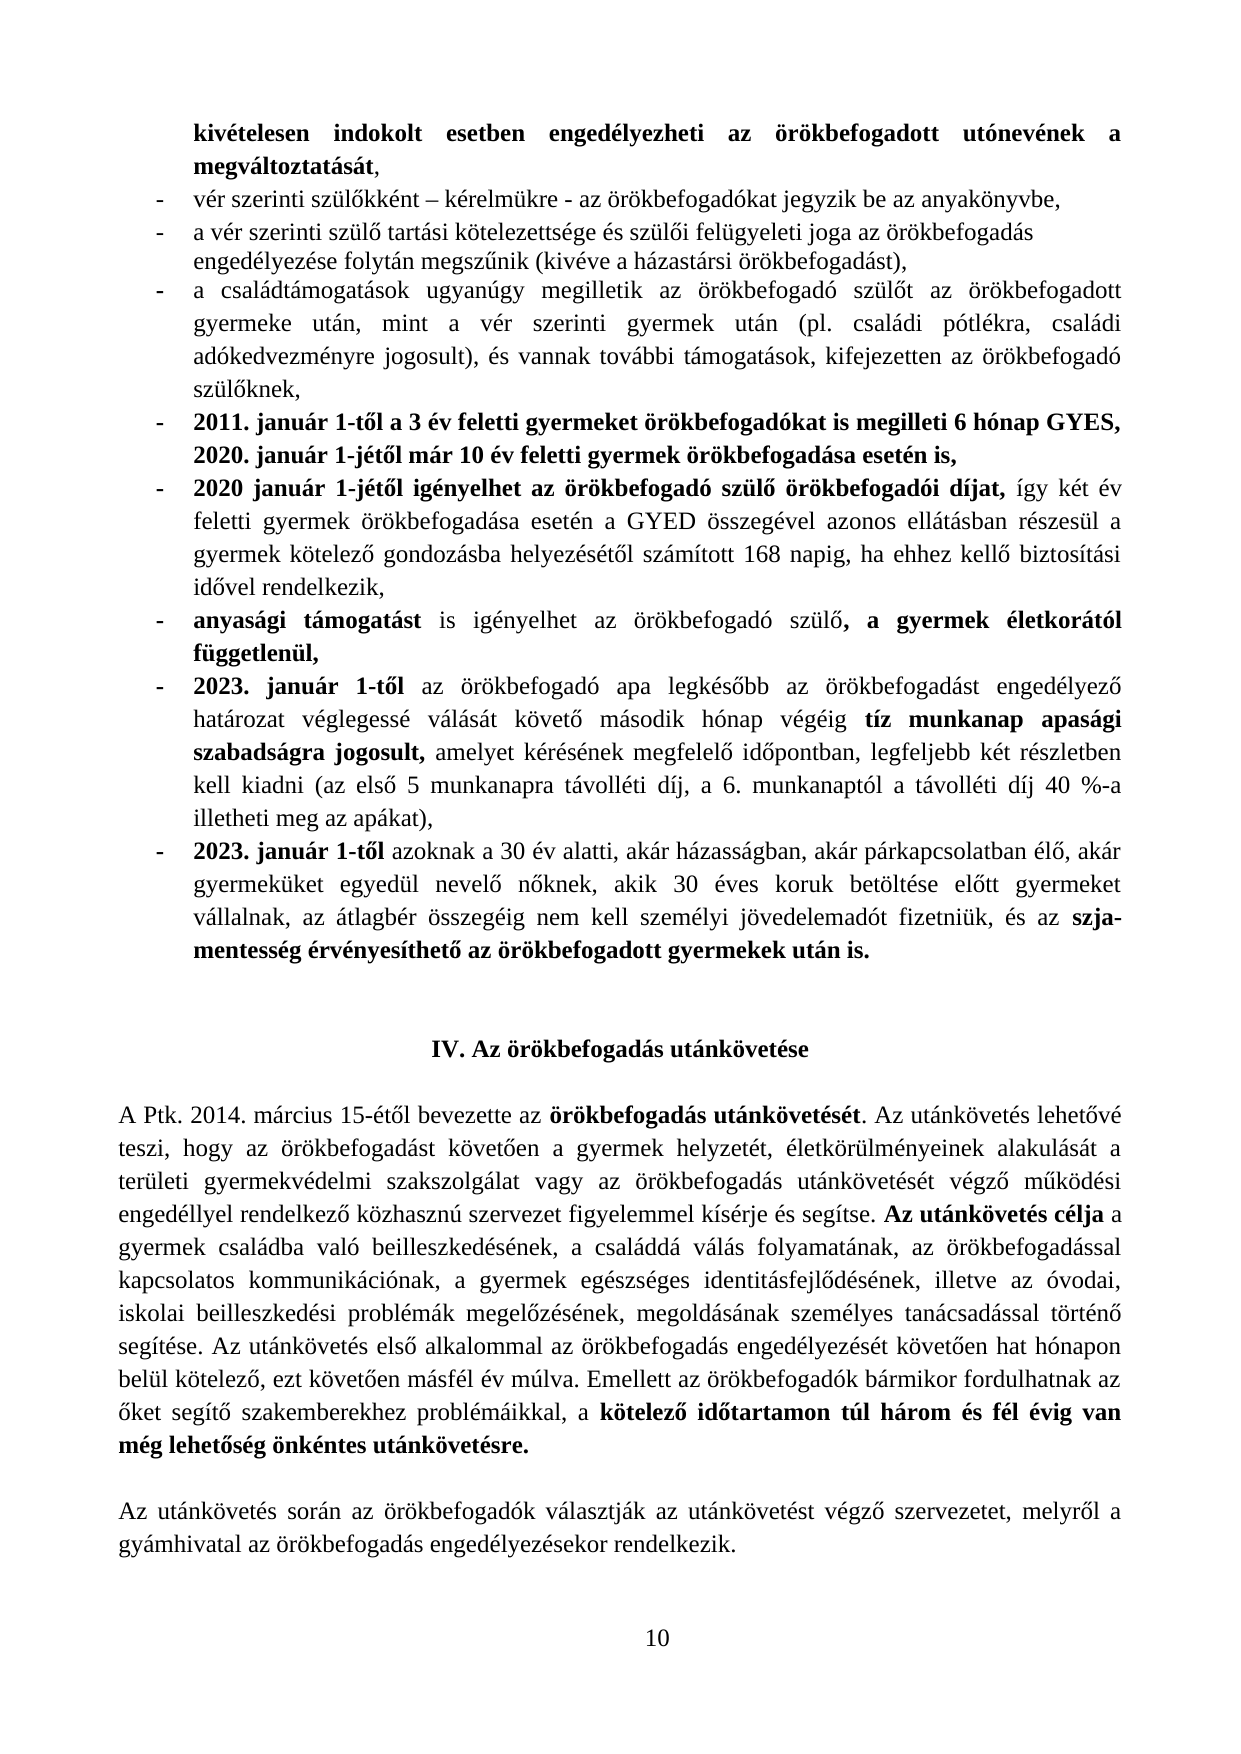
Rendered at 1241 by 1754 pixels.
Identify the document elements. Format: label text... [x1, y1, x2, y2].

list a családtámogatások ugyanúgy megilletik az örökbefogadó szülőt az örökbefogadott gyermeke után, mint a vér szerinti gyermek után (pl. családi pótlékra, családi adókedvezményre jogosult), és vannak további támogatások, kifejezetten az örökbefogadó szülőknek, [156, 275, 1122, 402]
list anyasági támogatást is igényelhet az örökbefogadó szülő, a gyermek életkorától függetlenül, [156, 605, 1122, 667]
text A Ptk. 2014. március 15-étől bevezette az örökbefogadás utánkövetését. Az utánkövetés lehetővé teszi, hogy az örökbefogadást követően a gyermek helyzetét, életkörülményeinek alakulását a területi gyermekvédelmi szakszolgálat vagy az örökbefogadás utánkövetését végző működési engedéllyel rendelkező közhasznú szervezet figyelemmel kísérje és segítse. Az utánkövetés célja a gyermek családba való beilleszkedésének, a családdá válás folyamatának, az örökbefogadással kapcsolatos kommunikációnak, a gyermek egészséges identitásfejlődésének, illetve az óvodai, iskolai beilleszkedési problémák megelőzésének, megoldásának személyes tanácsadással történő segítése. Az utánkövetés első alkalommal az örökbefogadás engedélyezését követően hat hónapon belül kötelező, ezt követően másfél év múlva. Emellett az örökbefogadók bármikor fordulhatnak az őket segítő szakemberekhez problémáikkal, a kötelező időtartamon túl három és fél évig van még lehetőség önkéntes utánkövetésre. [118, 1100, 1122, 1459]
list 2020 január 1-jétől igényelhet az örökbefogadó szülő örökbefogadói díjat, így két év feletti gyermek örökbefogadása esetén a GYED összegével azonos ellátásban részesül a gyermek kötelező gondozásba helyezésétől számított 168 napig, ha ehhez kellő biztosítási idővel rendelkezik, [156, 473, 1122, 601]
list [156, 118, 1122, 180]
list 2011. január 1-től a 3 év feletti gyermeket örökbefogadókat is megilleti 6 hónap GYES, 2020. január 1-jétől már 10 év feletti gyermek örökbefogadása esetén is, [156, 407, 1122, 468]
list 2023. január 1-től az örökbefogadó apa legkésőbb az örökbefogadást engedélyező határozat véglegessé válását követő második hónap végéig tíz munkanap apasági szabadságra jogosult, amelyet kérésének megfelelő időpontban, legfeljebb két részletben kell kiadni (az első 5 munkanapra távolléti díj, a 6. munkanaptól a távolléti díj 40 %-a illetheti meg az apákat), [156, 671, 1122, 832]
text Az utánkövetés során az örökbefogadók választják az utánkövetést végző szervezetet, melyről a gyámhivatal az örökbefogadás engedélyezésekor rendelkezik. [118, 1496, 1122, 1558]
text IV. Az örökbefogadás utánkövetése [118, 1034, 1122, 1063]
list a vér szerinti szülő tartási kötelezettsége és szülői felügyeleti joga az örökbefogadás engedélyezése folytán megszűnik (kivéve a házastársi örökbefogadást), [156, 217, 1122, 275]
list vér szerinti szülőkként – kérelmükre - az örökbefogadókat jegyzik be az anyakönyvbe, [156, 184, 1122, 213]
list 2023. január 1-től azoknak a 30 év alatti, akár házasságban, akár párkapcsolatban élő, akár gyermeküket egyedül nevelő nőknek, akik 30 éves koruk betöltése előtt gyermeket vállalnak, az átlagbér összegéig nem kell személyi jövedelemadót fizetniük, és az szja-mentesség érvényesíthető az örökbefogadott gyermekek után is. [156, 836, 1122, 964]
